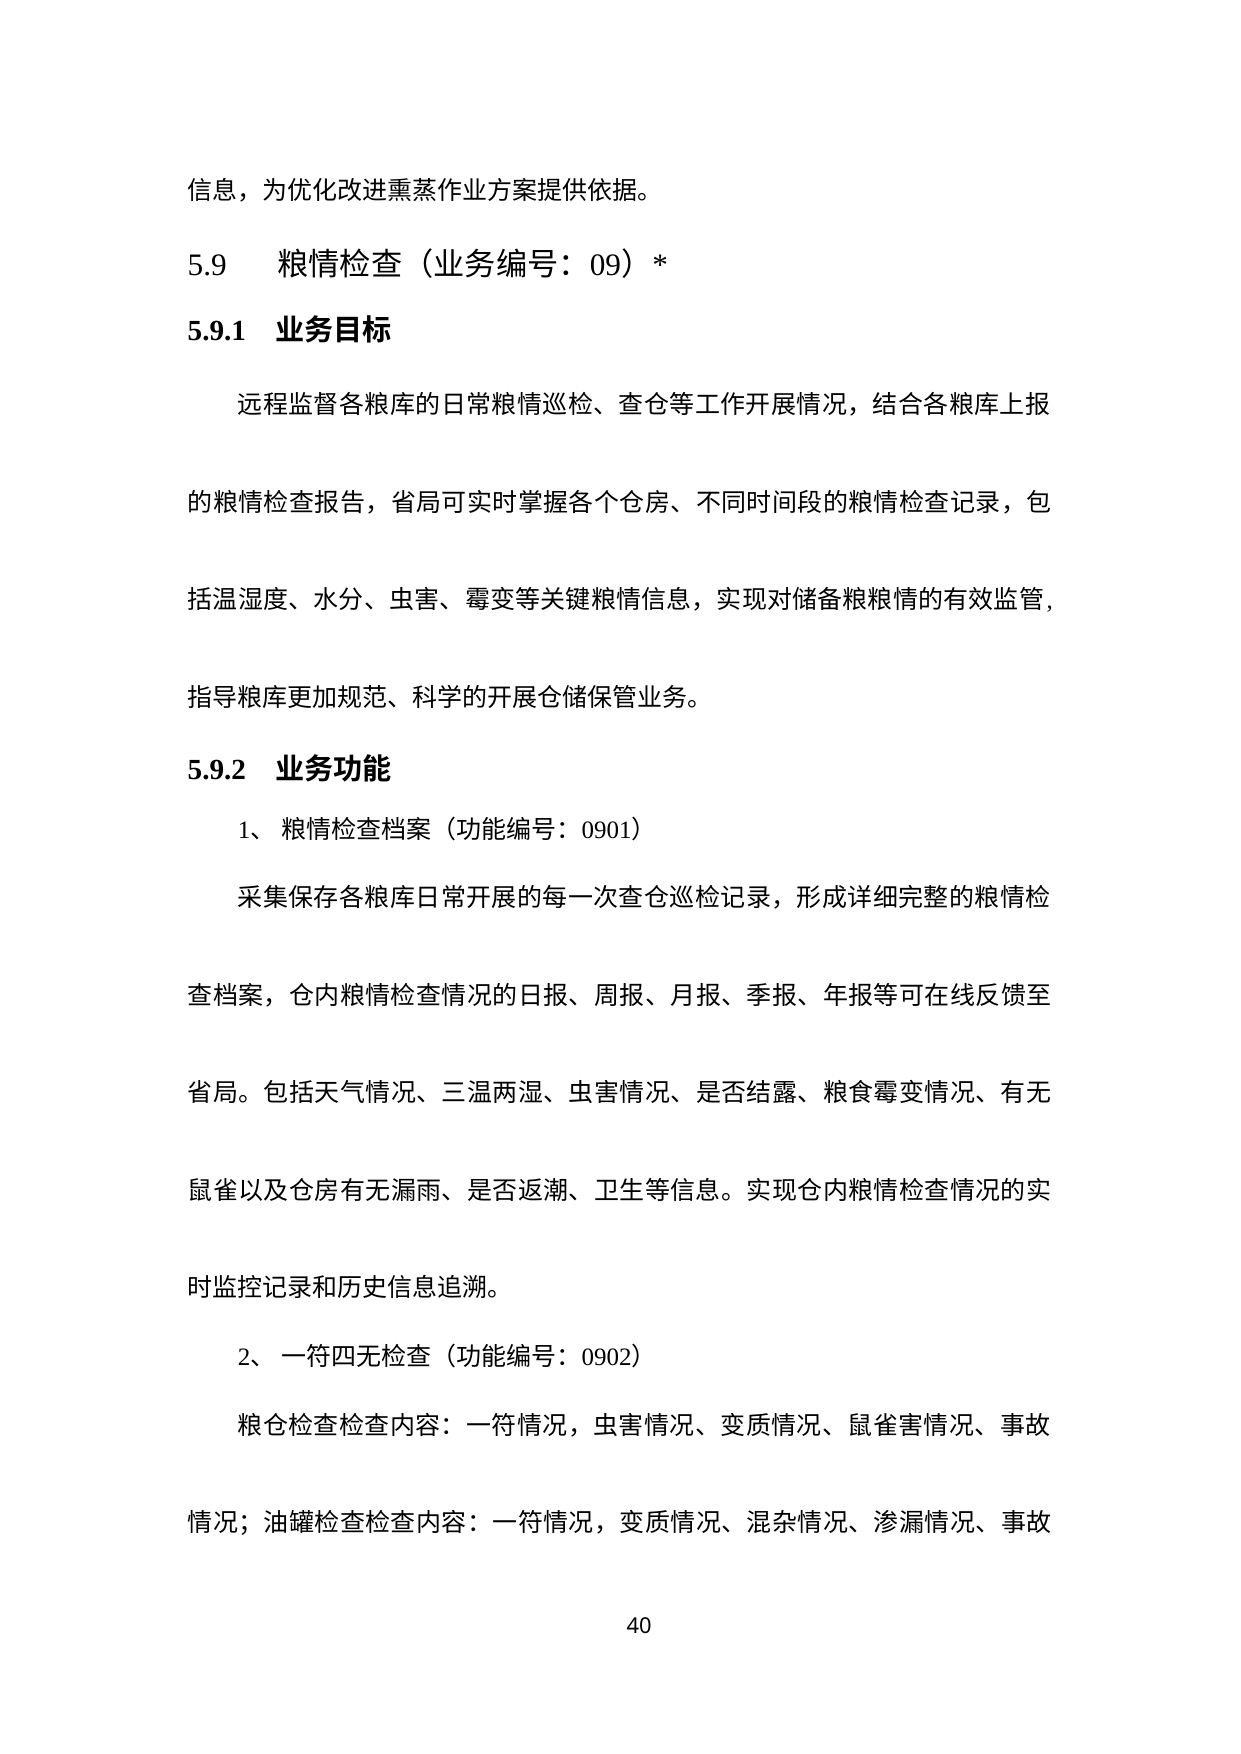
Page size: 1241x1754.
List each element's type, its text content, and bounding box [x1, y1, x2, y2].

subtitle 业务目标 [187, 307, 1053, 349]
text 远程监督各粮库的日常粮情巡检、查仓等工作开展情况，结合各粮库上报的粮情检查报告，省局可实时掌握各个仓房、不同时间段的粮情检查记录，包括温湿度、水分、虫害、霉变等关键粮情信息，实现对储备粮粮情的有效监管,指导粮库更加规范、科学的开展仓储保管业务。 [187, 370, 1053, 728]
text 采集保存各粮库日常开展的每一次查仓巡检记录，形成详细完整的粮情检查档案，仓内粮情检查情况的日报、周报、月报、季报、年报等可在线反馈至省局。包括天气情况、三温两湿、虫害情况、是否结露、粮食霉变情况、有无鼠雀以及仓房有无漏雨、是否返潮、卫生等信息。实现仓内粮情检查情况的实时监控记录和历史信息追溯。 [187, 863, 1053, 1318]
subtitle 业务功能 [187, 746, 1053, 788]
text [187, 156, 1053, 221]
list 粮情检查档案（功能编号：0901） [238, 809, 1053, 845]
list 一符四无检查（功能编号：0902） [238, 1337, 1053, 1373]
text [187, 1391, 1053, 1553]
subtitle 粮情检查（业务编号：09）* [187, 239, 1053, 284]
